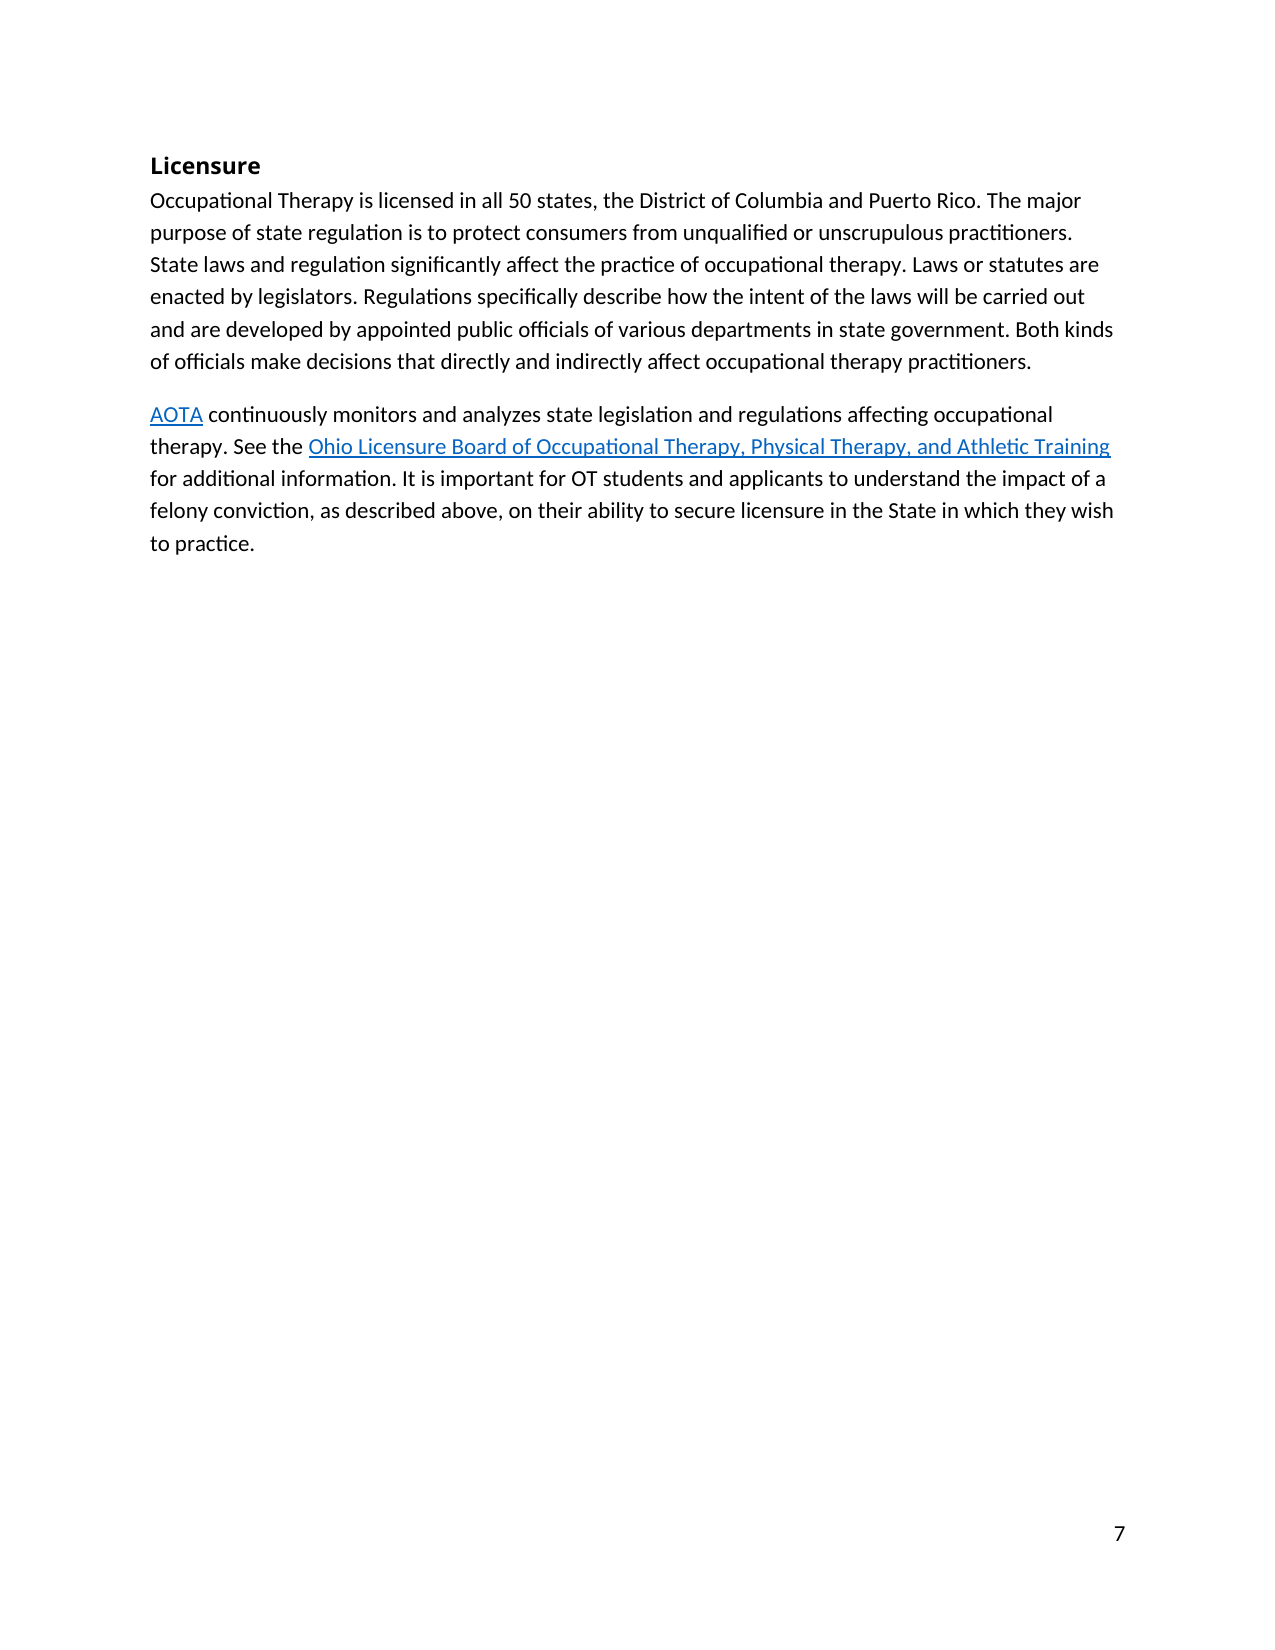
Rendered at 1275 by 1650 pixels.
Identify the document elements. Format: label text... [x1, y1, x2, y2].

text AOTA continuously monitors and analyzes state legislation and regulations affecting occupational therapy. See the Ohio Licensure Board of Occupational Therapy, Physical Therapy, and Athletic Training for additional information. It is important for OT students and applicants to understand the impact of a felony conviction, as described above, on their ability to secure licensure in the State in which they wish to practice. [150, 400, 1125, 557]
subtitle Licensure [150, 150, 1125, 181]
text Occupational Therapy is licensed in all 50 states, the District of Columbia and Puerto Rico. The major purpose of state regulation is to protect consumers from unqualified or unscrupulous practitioners. State laws and regulation significantly affect the practice of occupational therapy. Laws or statutes are enacted by legislators. Regulations specifically describe how the intent of the laws will be carried out and are developed by appointed public officials of various departments in state government. Both kinds of officials make decisions that directly and indirectly affect occupational therapy practitioners. [150, 186, 1125, 375]
